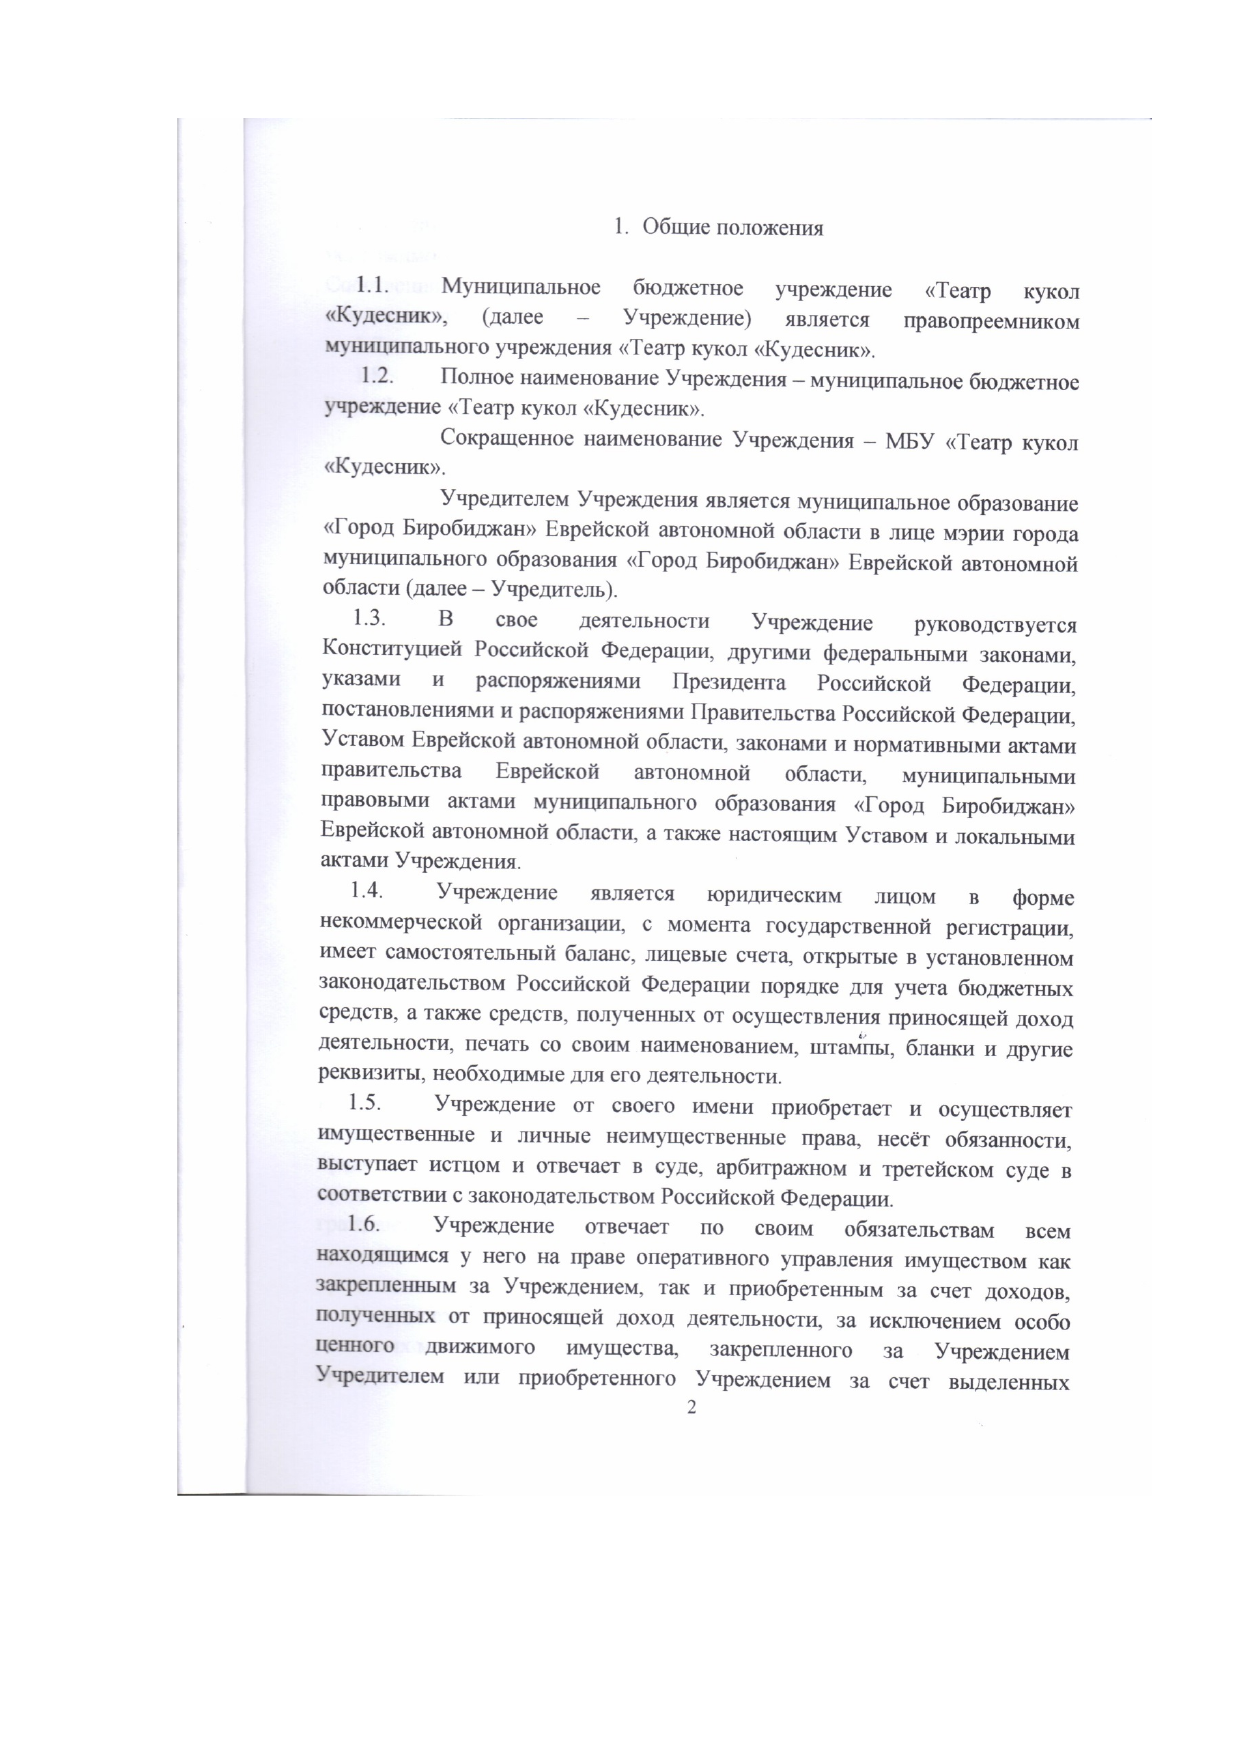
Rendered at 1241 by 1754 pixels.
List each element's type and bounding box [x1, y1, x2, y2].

picture [177, 118, 1152, 1497]
